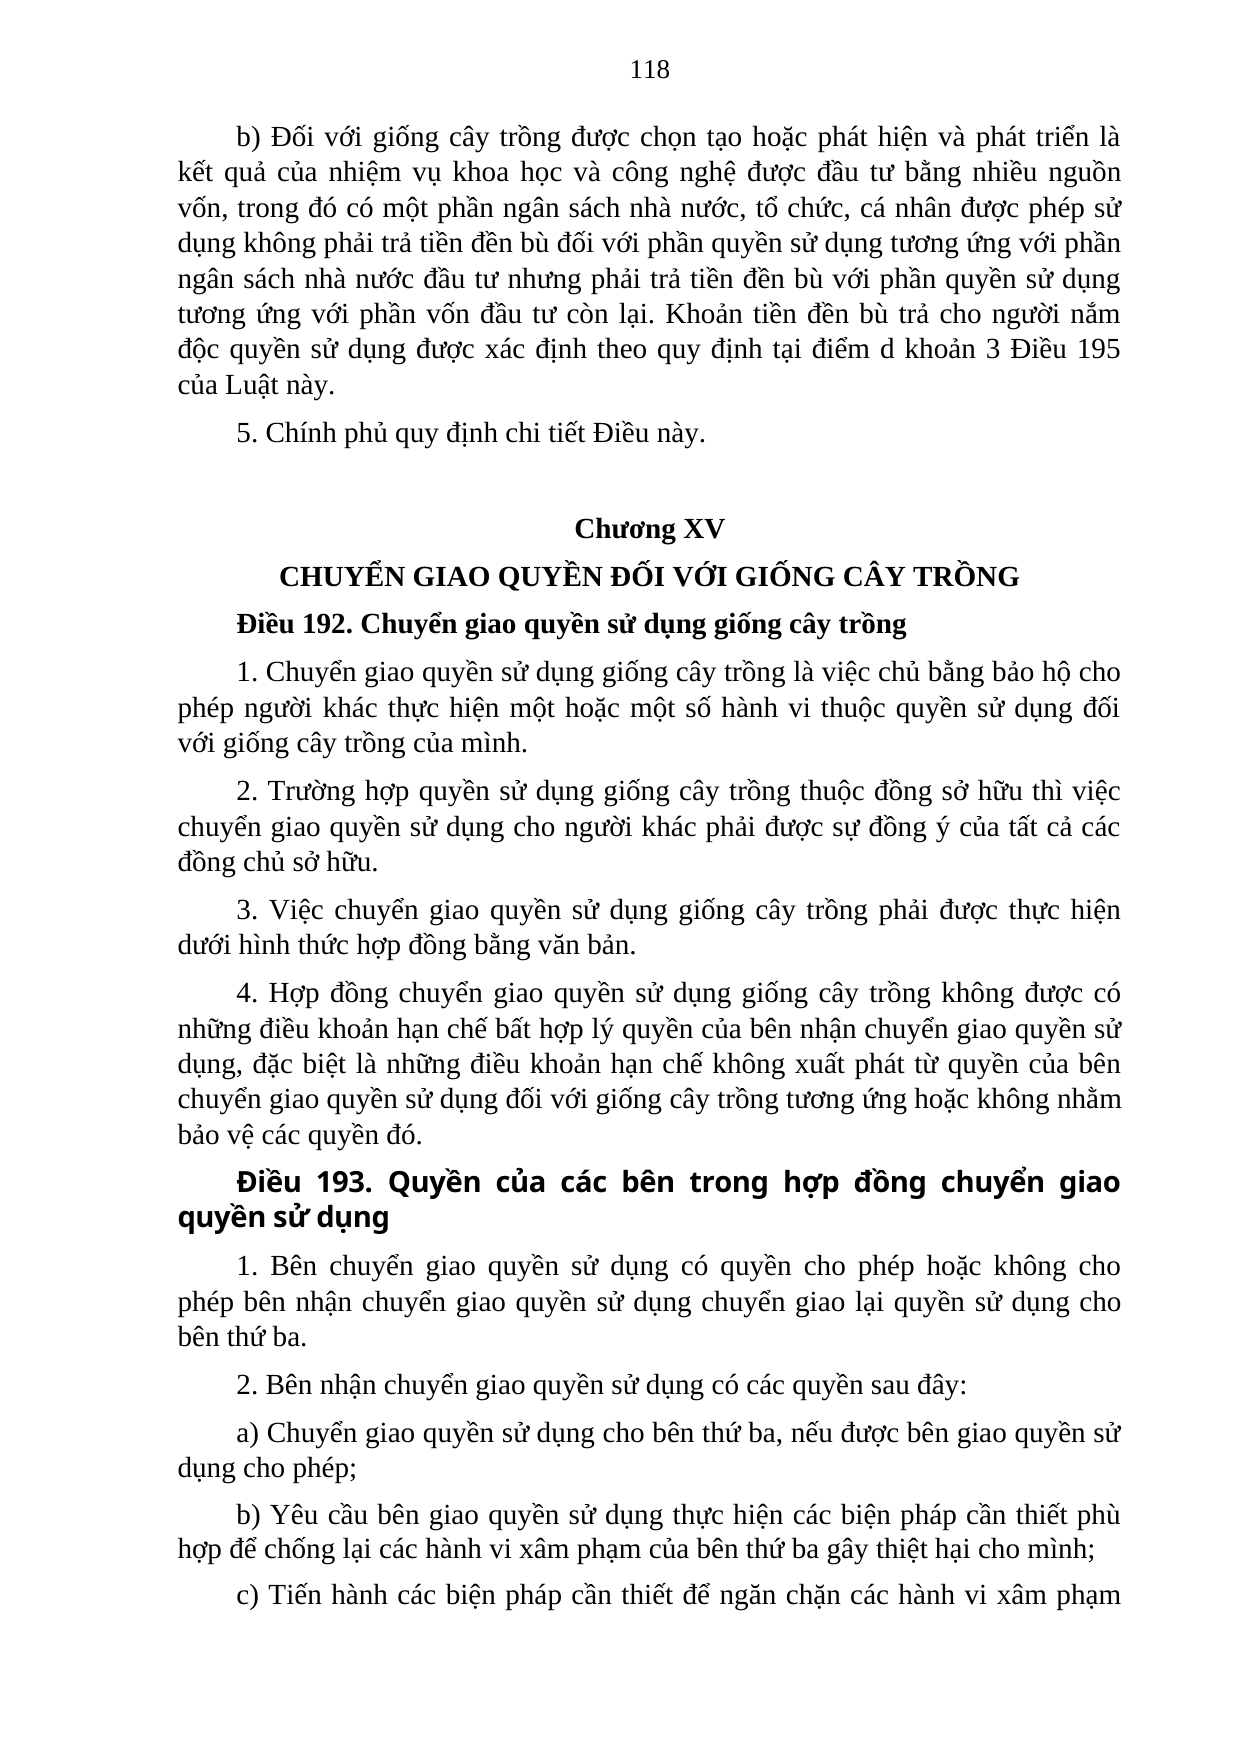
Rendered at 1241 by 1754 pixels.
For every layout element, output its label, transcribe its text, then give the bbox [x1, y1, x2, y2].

text Chương XV [177, 510, 1122, 545]
text b) Đối với giống cây trồng được chọn tạo hoặc phát hiện và phát triển là kết quả của nhiệm vụ khoa học và công nghệ được đầu tư bằng nhiều nguồn vốn, trong đó có một phần ngân sách nhà nước, tổ chức, cá nhân được phép sử dụng không phải trả tiền đền bù đối với phần quyền sử dụng tương ứng với phần ngân sách nhà nước đầu tư nhưng phải trả tiền đền bù với phần quyền sử dụng tương ứng với phần vốn đầu tư còn lại. Khoản tiền đền bù trả cho người nắm độc quyền sử dụng được xác định theo quy định tại điểm d khoản 3 Điều 195 của Luật này. [177, 118, 1122, 401]
text 1. Bên chuyển giao quyền sử dụng có quyền cho phép hoặc không cho phép bên nhận chuyển giao quyền sử dụng chuyển giao lại quyền sử dụng cho bên thứ ba. [177, 1247, 1122, 1353]
text 5. Chính phủ quy định chi tiết Điều này. [177, 414, 1122, 449]
text b) Yêu cầu bên giao quyền sử dụng thực hiện các biện pháp cần thiết phù hợp để chống lại các hành vi xâm phạm của bên thứ ba gây thiệt hại cho mình; [177, 1497, 1122, 1564]
text Điều 192. Chuyển giao quyền sử dụng giống cây trồng [177, 606, 1122, 641]
text CHUYỂN GIAO QUYỀN ĐỐI VỚI GIỐNG CÂY TRỒNG [177, 558, 1122, 593]
text 3. Việc chuyển giao quyền sử dụng giống cây trồng phải được thực hiện dưới hình thức hợp đồng bằng văn bản. [177, 891, 1122, 962]
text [177, 1577, 1122, 1610]
text Điều 193. Quyền của các bên trong hợp đồng chuyển giao quyền sử dụng [177, 1164, 1122, 1235]
text 4. Hợp đồng chuyển giao quyền sử dụng giống cây trồng không được có những điều khoản hạn chế bất hợp lý quyền của bên nhận chuyển giao quyền sử dụng, đặc biệt là những điều khoản hạn chế không xuất phát từ quyền của bên chuyển giao quyền sử dụng đối với giống cây trồng tương ứng hoặc không nhằm bảo vệ các quyền đó. [177, 974, 1122, 1151]
text a) Chuyển giao quyền sử dụng cho bên thứ ba, nếu được bên giao quyền sử dụng cho phép; [177, 1414, 1122, 1485]
text 1. Chuyển giao quyền sử dụng giống cây trồng là việc chủ bằng bảo hộ cho phép người khác thực hiện một hoặc một số hành vi thuộc quyền sử dụng đối với giống cây trồng của mình. [177, 653, 1122, 760]
text 2. Trường hợp quyền sử dụng giống cây trồng thuộc đồng sở hữu thì việc chuyển giao quyền sử dụng cho người khác phải được sự đồng ý của tất cả các đồng chủ sở hữu. [177, 772, 1122, 878]
text 2. Bên nhận chuyển giao quyền sử dụng có các quyền sau đây: [177, 1366, 1122, 1401]
